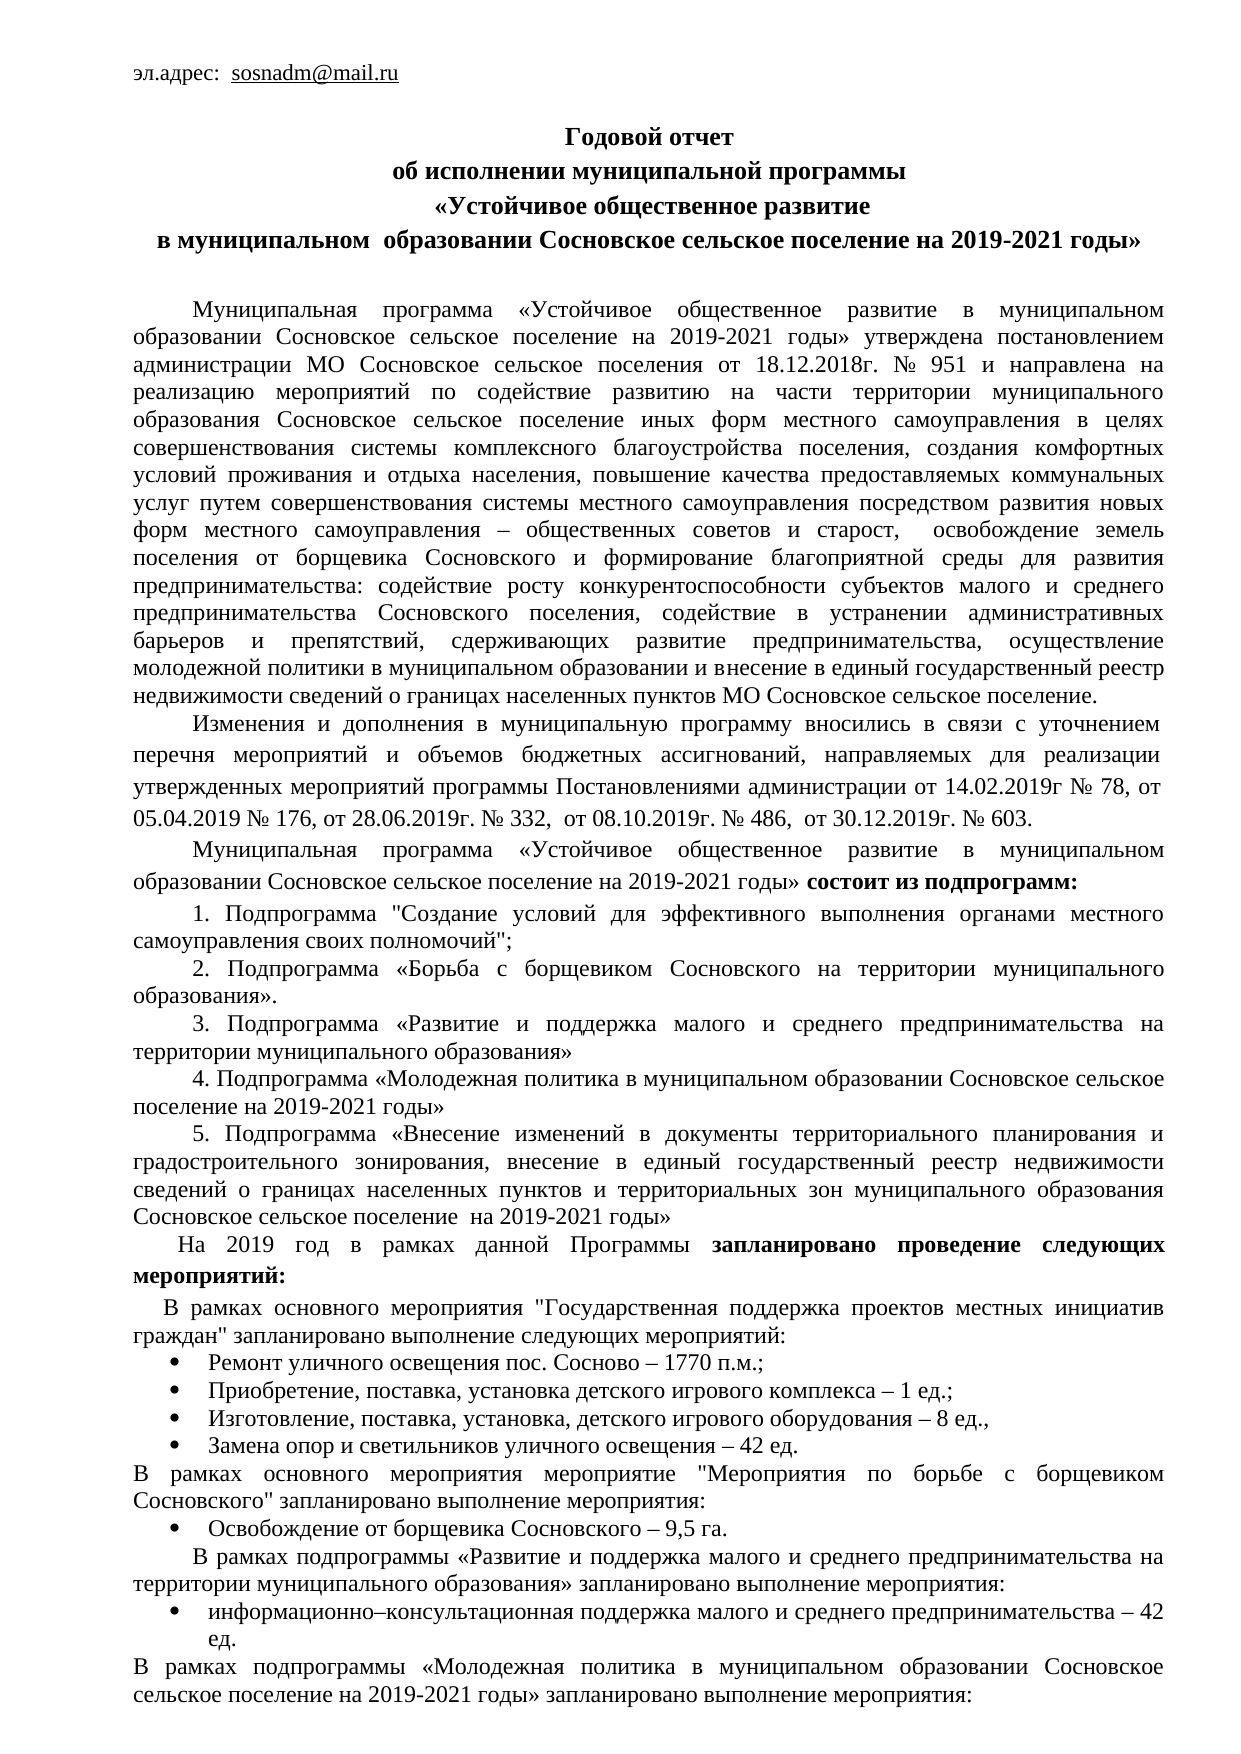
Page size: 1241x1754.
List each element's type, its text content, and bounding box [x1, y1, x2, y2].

text 4. Подпрограмма «Молодежная политика в муниципальном образовании Сосновское сельское поселение на 2019-2021 годы» [133, 1064, 1165, 1119]
text В рамках подпрограммы «Молодежная политика в муниципальном образовании Сосновское сельское поселение на 2019-2021 годы» запланировано выполнение мероприятия: [133, 1652, 1165, 1707]
text эл.адрес: sosnadm@mail.ru [133, 59, 1165, 85]
list Приобретение, поставка, установка детского игрового комплекса – 1 ед.; [170, 1376, 1165, 1404]
text об исполнении муниципальной программы [133, 155, 1165, 185]
text «Устойчивое общественное развитие [133, 190, 1165, 220]
text В рамках подпрограммы «Развитие и поддержка малого и среднего предпринимательства на территории муниципального образования» запланировано выполнение мероприятия: [133, 1542, 1165, 1597]
text в муниципальном образовании Сосновское сельское поселение на 2019-2021 годы» [133, 224, 1165, 254]
text 5. Подпрограмма «Внесение изменений в документы территориального планирования и градостроительного зонирования, внесение в единый государственный реестр недвижимости сведений о границах населенных пунктов и территориальных зон муниципального образования Сосновское сельское поселение на 2019-2021 годы» [133, 1119, 1165, 1230]
list Изготовление, поставка, установка, детского игрового оборудования – 8 ед., [170, 1404, 1165, 1431]
text Изменения и дополнения в муниципальную программу вносились в связи с уточнением перечня мероприятий и объемов бюджетных ассигнований, направляемых для реализации утвержденных мероприятий программы Постановлениями администрации от 14.02.2019г № 78, от 05.04.2019 № 176, от 28.06.2019г. № 332, от 08.10.2019г. № 486, от 30.12.2019г. № 603. [133, 709, 1162, 831]
text 3. Подпрограмма «Развитие и поддержка малого и среднего предпринимательства на территории муниципального образования» [133, 1009, 1165, 1064]
text На 2019 год в рамках данной Программы запланировано проведение следующих мероприятий: [133, 1230, 1165, 1289]
text Муниципальная программа «Устойчивое общественное развитие в муниципальном образовании Сосновское сельское поселение на 2019-2021 годы» утверждена постановлением администрации МО Сосновское сельское поселения от 18.12.2018г. № 951 и направлена на реализацию мероприятий по содействие развитию на части территории муниципального образования Сосновское сельское поселение иных форм местного самоуправления в целях совершенствования системы комплексного благоустройства поселения, создания комфортных условий проживания и отдыха населения, повышение качества предоставляемых коммунальных услуг путем совершенствования системы местного самоуправления посредством развития новых форм местного самоуправления – общественных советов и старост, освобождение земель поселения от борщевика Сосновского и формирование благоприятной среды для развития предпринимательства: содействие росту конкурентоспособности субъектов малого и среднего предпринимательства Сосновского поселения, содействие в устранении административных барьеров и препятствий, сдерживающих развитие предпринимательства, осуществление молодежной политики в муниципальном образовании и внесение в единый государственный реестр недвижимости сведений о границах населенных пунктов МО Сосновское сельское поселение. [133, 294, 1165, 709]
list В рамках основного мероприятия мероприятие "Мероприятия по борьбе с борщевиком Сосновского" запланировано выполнение мероприятия: [133, 1459, 1165, 1514]
text 2. Подпрограмма «Борьба с борщевиком Сосновского на территории муниципального образования». [133, 954, 1165, 1009]
list Ремонт уличного освещения пос. Сосново – 1770 п.м.; [170, 1348, 1165, 1376]
text Годовой отчет [133, 121, 1165, 151]
list В рамках основного мероприятия "Государственная поддержка проектов местных инициатив граждан" запланировано выполнение следующих мероприятий: [133, 1293, 1165, 1348]
list Замена опор и светильников уличного освещения – 42 ед. [170, 1431, 1165, 1459]
text Муниципальная программа «Устойчивое общественное развитие в муниципальном образовании Сосновское сельское поселение на 2019-2021 годы» состоит из подпрограмм: [133, 835, 1165, 894]
list Освобождение от борщевика Сосновского – 9,5 га. [170, 1514, 1165, 1542]
list информационно–консультационная поддержка малого и среднего предпринимательства – 42 ед. [170, 1597, 1165, 1652]
text 1. Подпрограмма "Создание условий для эффективного выполнения органами местного самоуправления своих полномочий"; [133, 899, 1165, 954]
